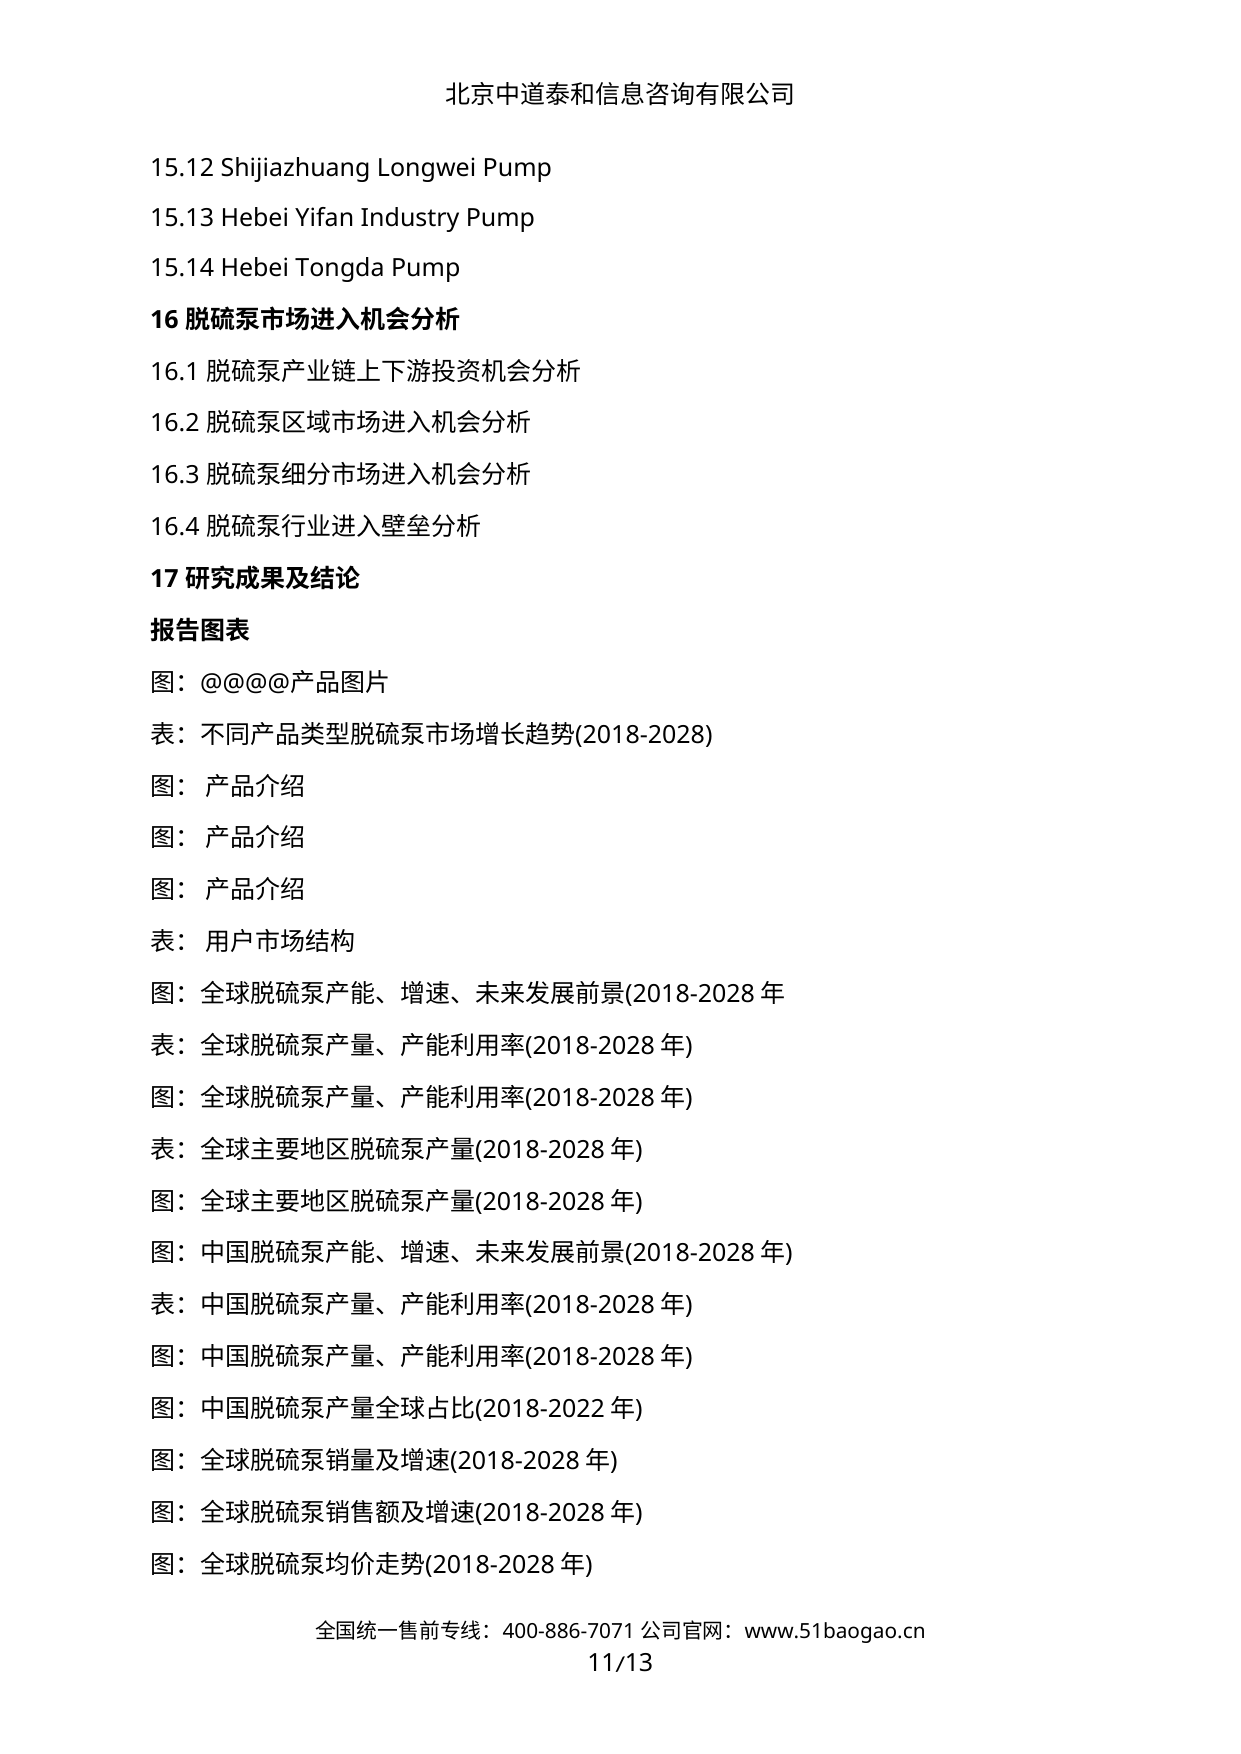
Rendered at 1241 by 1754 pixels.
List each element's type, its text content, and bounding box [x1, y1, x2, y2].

text 图： 产品介绍 [150, 766, 1090, 802]
text 17 研究成果及结论 [150, 558, 1090, 595]
text 15.12 Shijiazhuang Longwei Pump [150, 150, 1090, 184]
text 16 脱硫泵市场进入机会分析 [150, 299, 1090, 335]
text 图：中国脱硫泵产量全球占比(2018-2022年) [150, 1388, 1090, 1425]
text 图： 产品介绍 [150, 818, 1090, 854]
text 图： 产品介绍 [150, 870, 1090, 906]
text 图：全球脱硫泵销量及增速(2018-2028年) [150, 1440, 1090, 1477]
text 15.13 Hebei Yifan Industry Pump [150, 200, 1090, 234]
text 图：中国脱硫泵产量、产能利用率(2018-2028年) [150, 1337, 1090, 1373]
text 图：@@@@产品图片 [150, 662, 1090, 698]
text 表：不同产品类型脱硫泵市场增长趋势(2018-2028) [150, 714, 1090, 750]
text 图：全球脱硫泵均价走势(2018-2028年) [150, 1544, 1090, 1580]
text 表：全球脱硫泵产量、产能利用率(2018-2028年) [150, 1025, 1090, 1062]
text 图：全球主要地区脱硫泵产量(2018-2028年) [150, 1181, 1090, 1217]
text 16.2 脱硫泵区域市场进入机会分析 [150, 403, 1090, 439]
text 16.1 脱硫泵产业链上下游投资机会分析 [150, 351, 1090, 387]
text 图：全球脱硫泵销售额及增速(2018-2028年) [150, 1492, 1090, 1528]
text 报告图表 [150, 610, 1090, 647]
text 表： 用户市场结构 [150, 922, 1090, 958]
text 16.4 脱硫泵行业进入壁垒分析 [150, 507, 1090, 543]
text 表：中国脱硫泵产量、产能利用率(2018-2028年) [150, 1285, 1090, 1321]
text 16.3 脱硫泵细分市场进入机会分析 [150, 455, 1090, 491]
text 图：中国脱硫泵产能、增速、未来发展前景(2018-2028年) [150, 1233, 1090, 1269]
text 图：全球脱硫泵产能、增速、未来发展前景(2018-2028年 [150, 973, 1090, 1010]
text 图：全球脱硫泵产量、产能利用率(2018-2028年) [150, 1077, 1090, 1113]
text 15.14 Hebei Tongda Pump [150, 249, 1090, 283]
text 表：全球主要地区脱硫泵产量(2018-2028年) [150, 1129, 1090, 1165]
